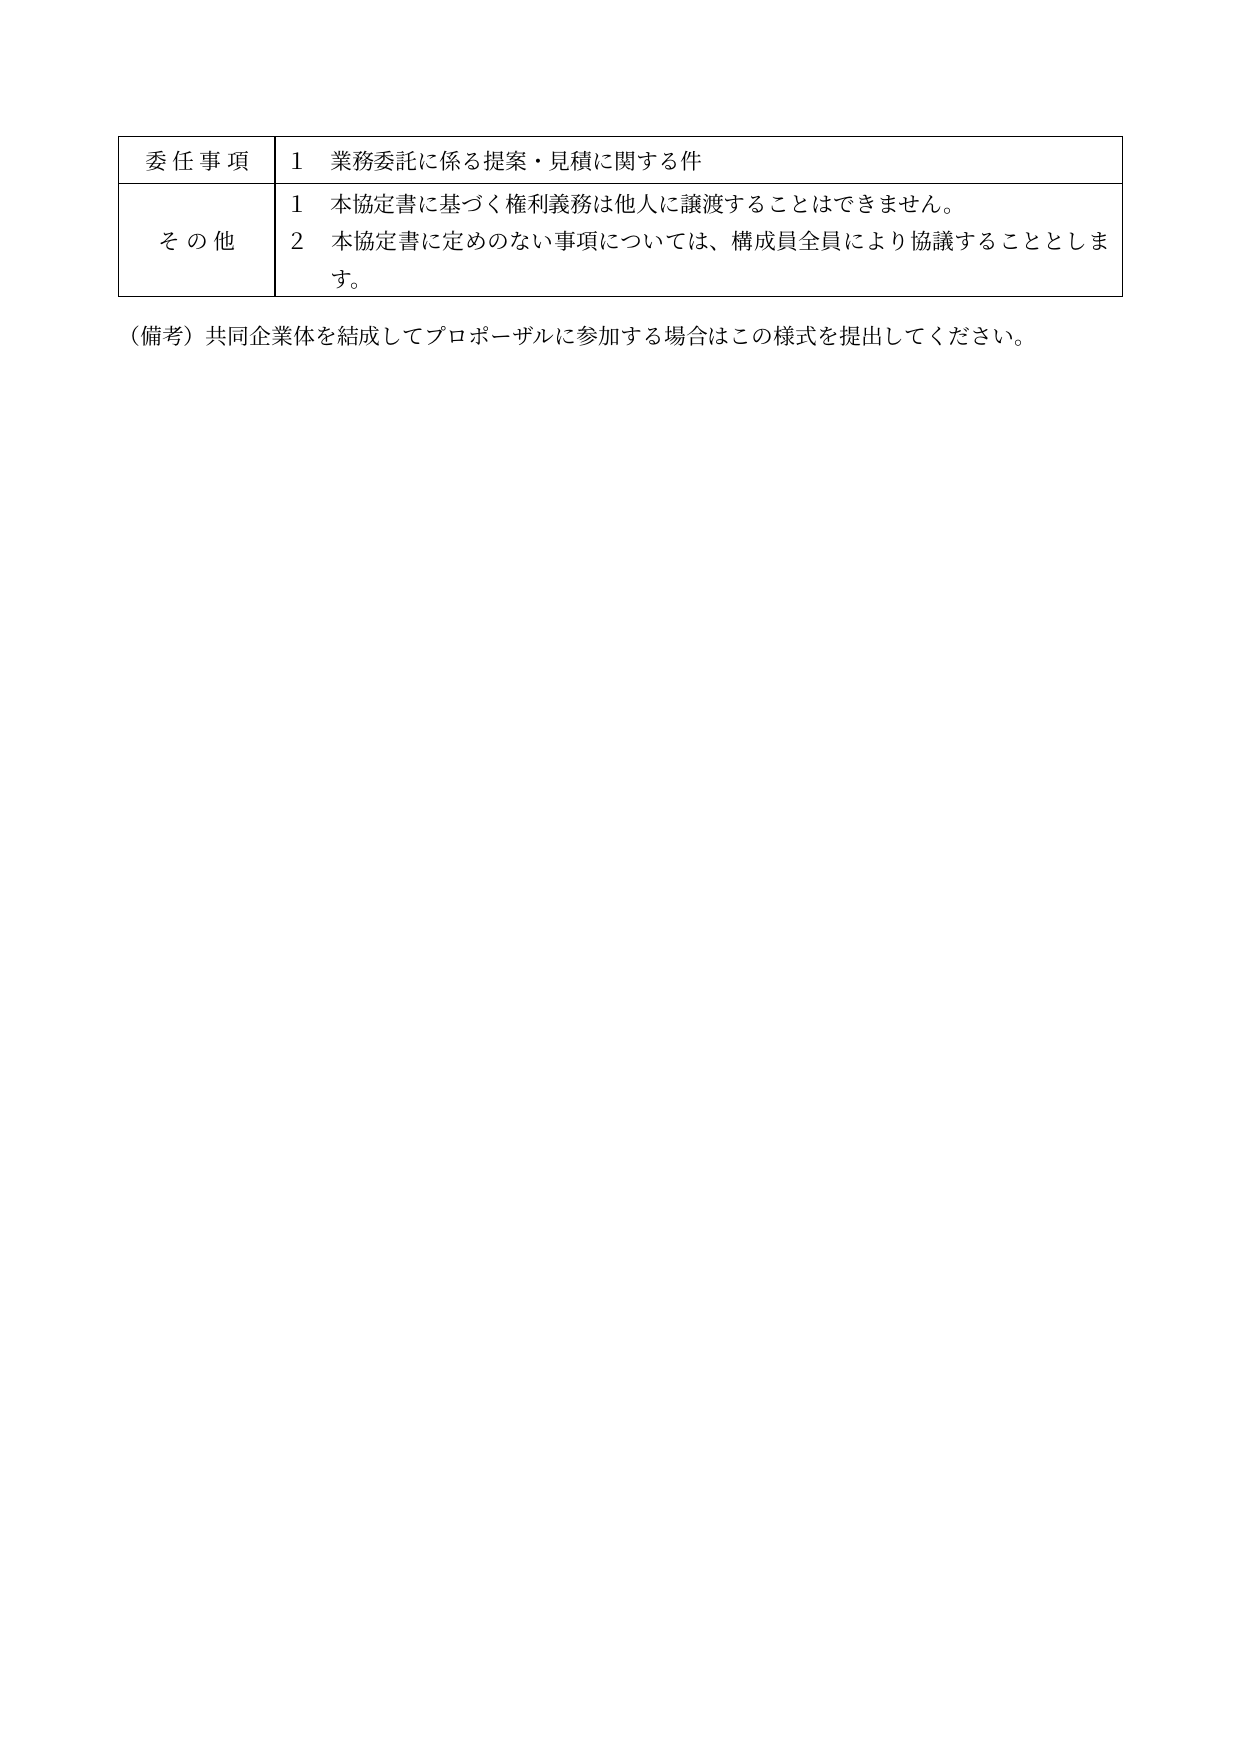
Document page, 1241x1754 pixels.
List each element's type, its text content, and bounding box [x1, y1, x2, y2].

table_cell そ の 他 [119, 184, 274, 296]
text （備考）共同企業体を結成してプロポーザルに参加する場合はこの様式を提出してください。 [118, 316, 1122, 353]
table_cell １ 業務委託に係る提案・見積に関する件 [276, 137, 1122, 183]
table_cell 委 任 事 項 [119, 137, 274, 183]
table_cell １ 本協定書に基づく権利義務は他人に譲渡することはできません。 ２ 本協定書に定めのない事項については、構成員全員により協議することとします。 [276, 184, 1122, 296]
